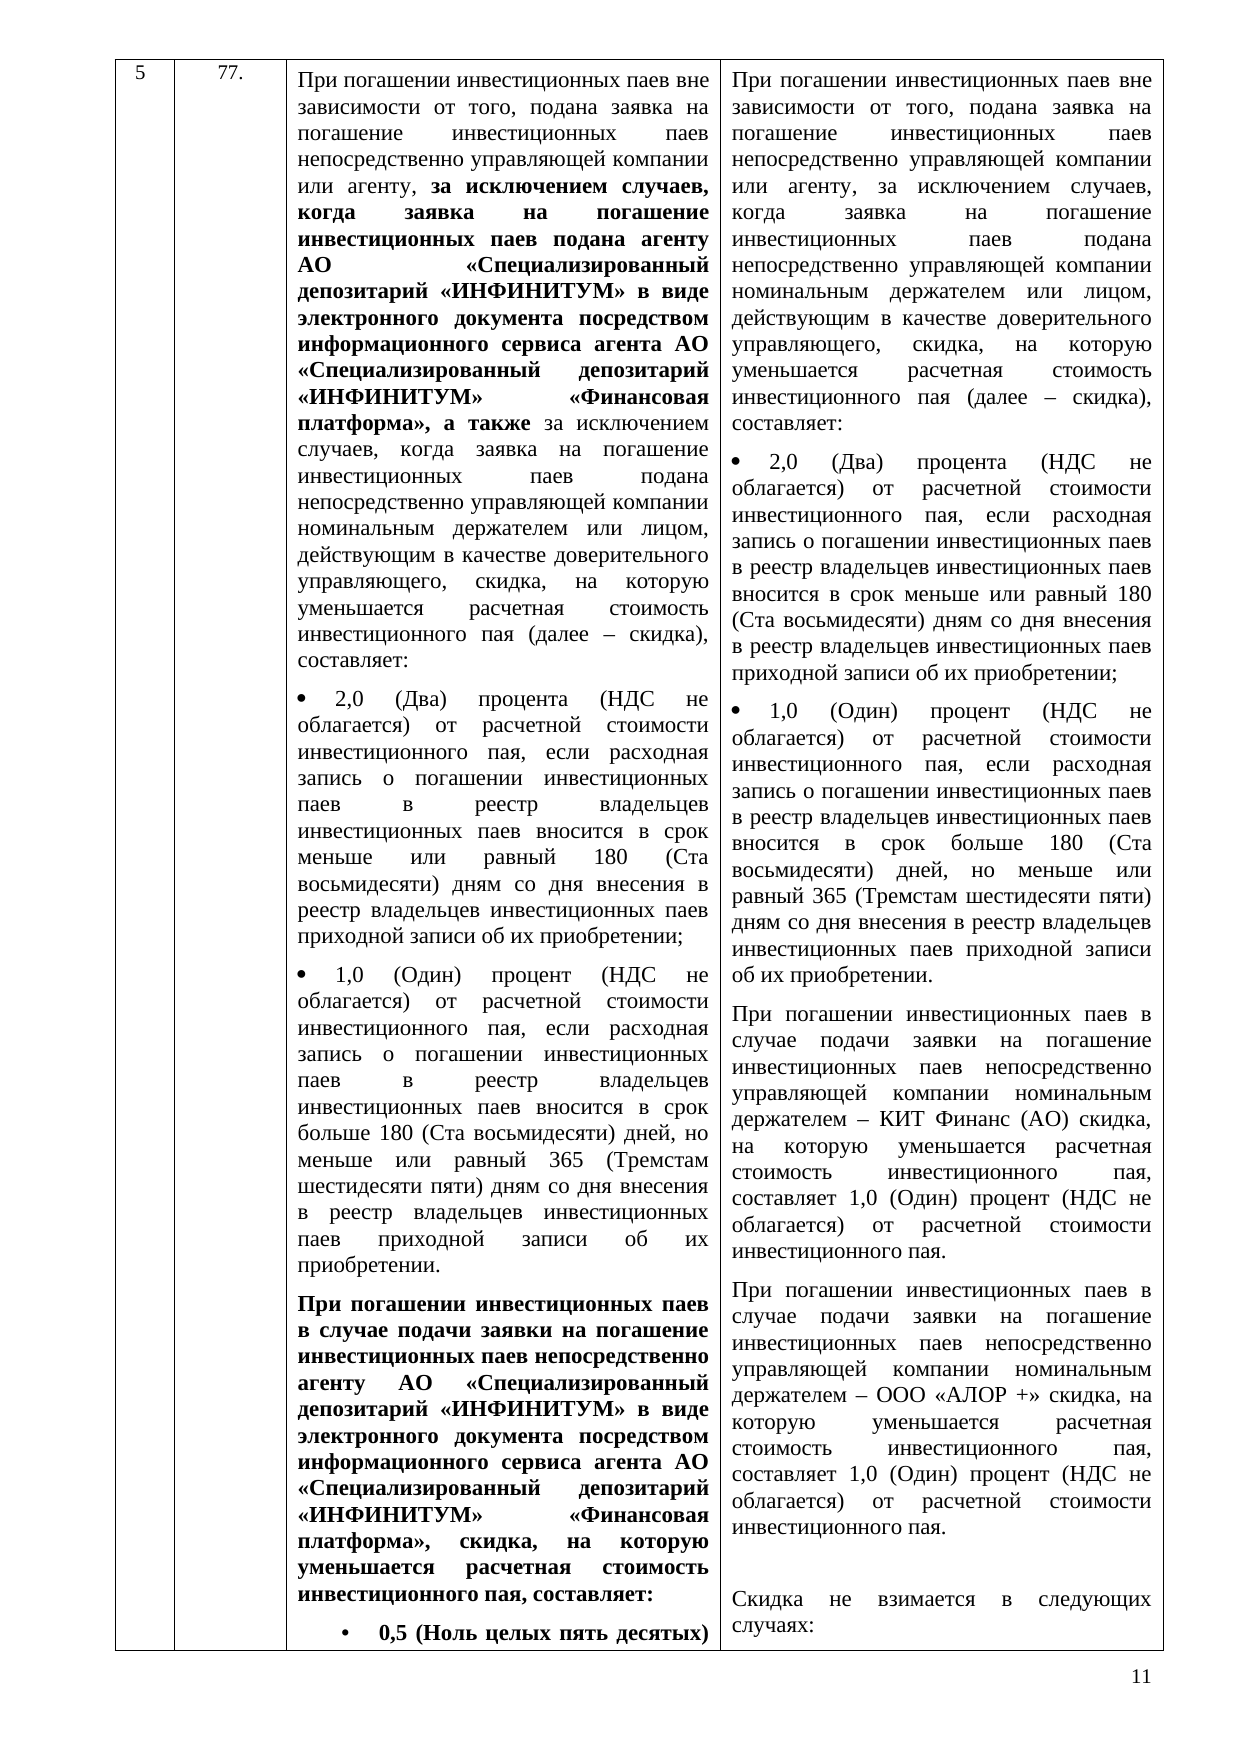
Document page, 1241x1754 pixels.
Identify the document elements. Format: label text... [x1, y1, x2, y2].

table_cell 5 [116, 60, 174, 1650]
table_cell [287, 60, 720, 1650]
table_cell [721, 60, 1163, 1650]
table_cell 77. [175, 60, 286, 1650]
